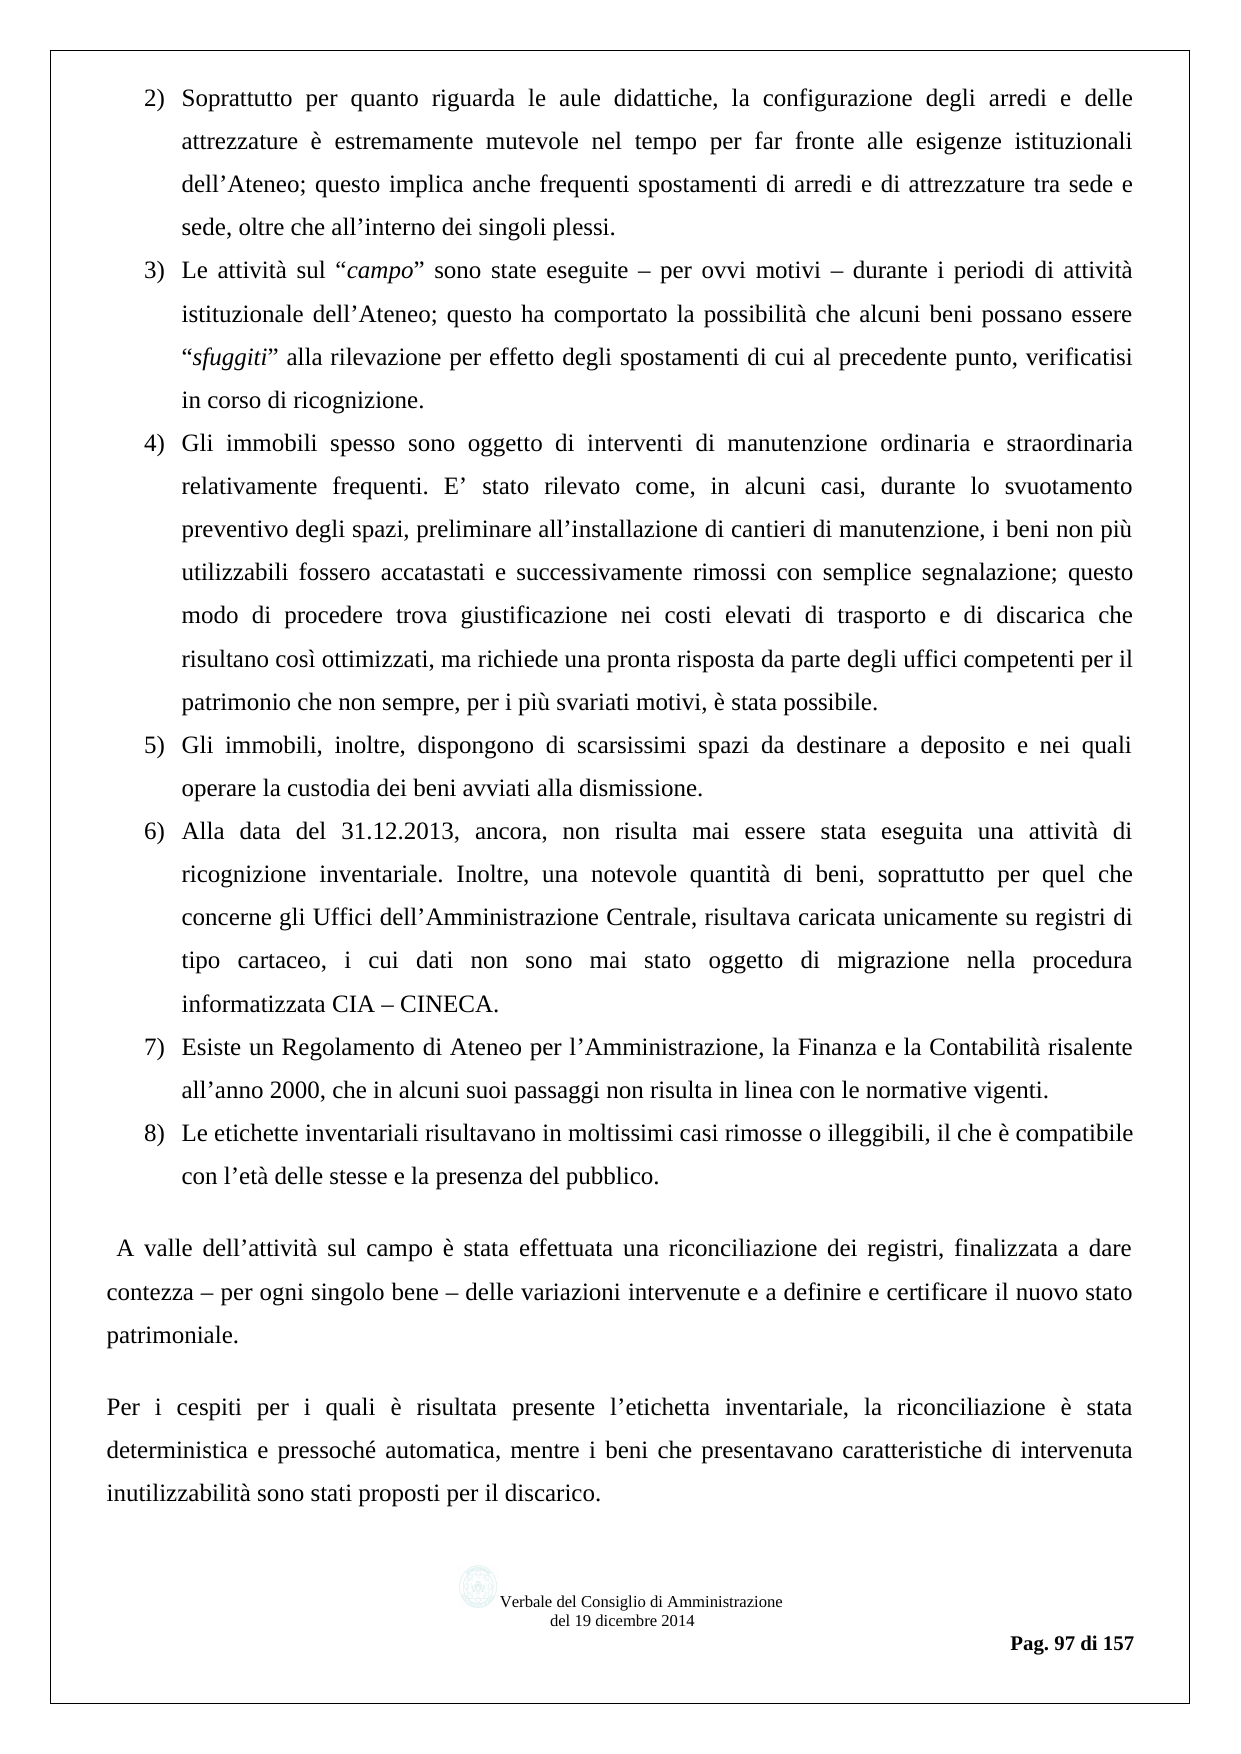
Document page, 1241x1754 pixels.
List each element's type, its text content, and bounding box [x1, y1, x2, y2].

list Le attività sul “campo” sono state eseguite – per ovvi motivi – durante i periodi di attività istituzionale dell’Ateneo; questo ha comportato la possibilità che alcuni beni possano essere “sfuggiti” alla rilevazione per effetto degli spostamenti di cui al precedente punto, verificatisi in corso di ricognizione. [144, 256, 1134, 414]
text Per i cespiti per i quali è risultata presente l’etichetta inventariale, la riconciliazione è stata deterministica e pressoché automatica, mentre i beni che presentavano caratteristiche di intervenuta inutilizzabilità sono stati proposti per il discarico. [106, 1392, 1134, 1507]
list Soprattutto per quanto riguarda le aule didattiche, la configurazione degli arredi e delle attrezzature è estremamente mutevole nel tempo per far fronte alle esigenze istituzionali dell’Ateneo; questo implica anche frequenti spostamenti di arredi e di attrezzature tra sede e sede, oltre che all’interno dei singoli plessi. [144, 83, 1134, 241]
list Alla data del 31.12.2013, ancora, non risulta mai essere stata eseguita una attività di ricognizione inventariale. Inoltre, una notevole quantità di beni, soprattutto per quel che concerne gli Uffici dell’Amministrazione Centrale, risultava caricata unicamente su registri di tipo cartaceo, i cui dati non sono mai stato oggetto di migrazione nella procedura informatizzata CIA – CINECA. [144, 816, 1134, 1017]
list Le etichette inventariali risultavano in moltissimi casi rimosse o illeggibili, il che è compatibile con l’età delle stesse e la presenza del pubblico. [144, 1118, 1134, 1190]
text A valle dell’attività sul campo è stata effettuata una riconciliazione dei registri, finalizzata a dare contezza – per ogni singolo bene – delle variazioni intervenute e a definire e certificare il nuovo stato patrimoniale. [106, 1233, 1134, 1348]
list Gli immobili spesso sono oggetto di interventi di manutenzione ordinaria e straordinaria relativamente frequenti. E’ stato rilevato come, in alcuni casi, durante lo svuotamento preventivo degli spazi, preliminare all’installazione di cantieri di manutenzione, i beni non più utilizzabili fossero accatastati e successivamente rimossi con semplice segnalazione; questo modo di procedere trova giustificazione nei costi elevati di trasporto e di discarica che risultano così ottimizzati, ma richiede una pronta risposta da parte degli uffici competenti per il patrimonio che non sempre, per i più svariati motivi, è stata possibile. [144, 428, 1134, 716]
list Esiste un Regolamento di Ateneo per l’Amministrazione, la Finanza e la Contabilità risalente all’anno 2000, che in alcuni suoi passaggi non risulta in linea con le normative vigenti. [144, 1032, 1134, 1104]
list Gli immobili, inoltre, dispongono di scarsissimi spazi da destinare a deposito e nei quali operare la custodia dei beni avviati alla dismissione. [144, 730, 1134, 802]
